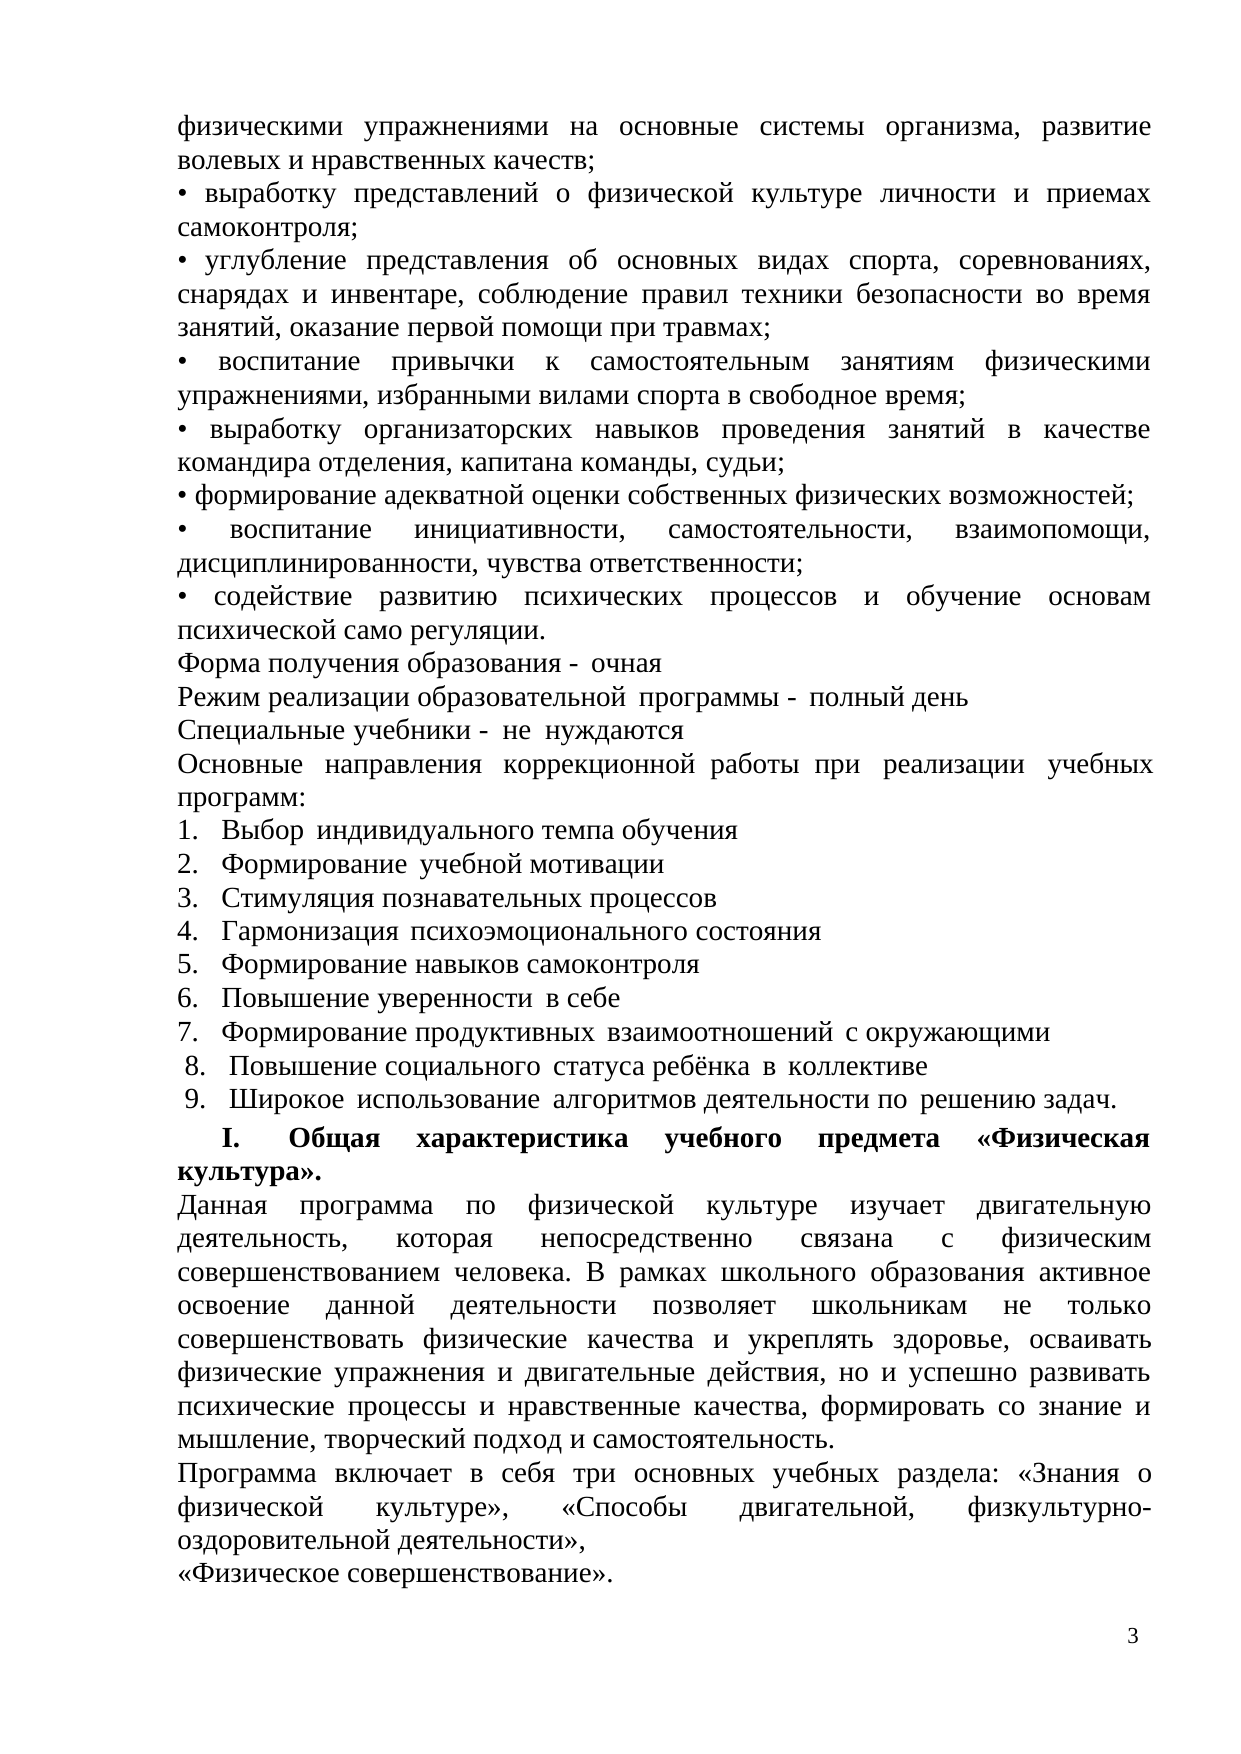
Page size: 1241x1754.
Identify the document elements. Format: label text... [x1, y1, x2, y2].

list Повышение уверенности в себе [177, 981, 1165, 1014]
list Повышение социального статуса ребёнка в коллективе [184, 1048, 1165, 1081]
list Формирование продуктивных взаимоотношений с окружающими [177, 1014, 1165, 1048]
list содействие развитию психических процессов и обучение основам психической само регуляции. [177, 578, 1151, 646]
text Форма получения образования - очная [177, 646, 1165, 679]
list выработку организаторских навыков проведения занятий в качестве командира отделения, капитана команды, судьи; [177, 411, 1151, 478]
list Стимуляция познавательных процессов [177, 880, 1165, 914]
text Режим реализации образовательной программы - полный день Специальные учебники - не нуждаются [177, 679, 1133, 746]
list воспитание привычки к самостоятельным занятиям физическими упражнениями, избранными вилами спорта в свободное время; [177, 343, 1151, 411]
text Программа включает в себя три основных учебных раздела: «Знания о физической культуре», «Способы двигательной, физкультурно- оздоровительной деятельности», [177, 1455, 1152, 1556]
list Широкое использование алгоритмов деятельности по решению задач. [184, 1081, 1165, 1115]
list формирование адекватной оценки собственных физических возможностей; [177, 478, 1165, 511]
text «Физическое совершенствование». [177, 1556, 1165, 1589]
list Формирование учебной мотивации [177, 847, 1165, 880]
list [177, 108, 1152, 175]
subtitle Общая характеристика учебного предмета «Физическая культура». [177, 1120, 1151, 1187]
list Выбор индивидуального темпа обучения [177, 813, 1165, 847]
list углубление представления об основных видах спорта, соревнованиях, снарядах и инвентаре, соблюдение правил техники безопасности во время занятий, оказание первой помощи при травмах; [177, 242, 1151, 343]
list воспитание инициативности, самостоятельности, взаимопомощи, дисциплинированности, чувства ответственности; [177, 511, 1150, 578]
list Формирование навыков самоконтроля [177, 947, 1165, 981]
text Данная программа по физической культуре изучает двигательную деятельность, которая непосредственно связана с физическим совершенствованием человека. В рамках школьного образования активное освоение данной деятельности позволяет школьникам не только совершенствовать физические качества и укреплять здоровье, осваивать физические упражнения и двигательные действия, но и успешно развивать психические процессы и нравственные качества, формировать со знание и мышление, творческий подход и самостоятельность. [177, 1187, 1152, 1455]
list выработку представлений о физической культуре личности и приемах самоконтроля; [177, 175, 1151, 242]
list Гармонизация психоэмоционального состояния [177, 914, 1165, 947]
text Основные направления коррекционной работы при реализации учебных программ: [177, 746, 1154, 813]
